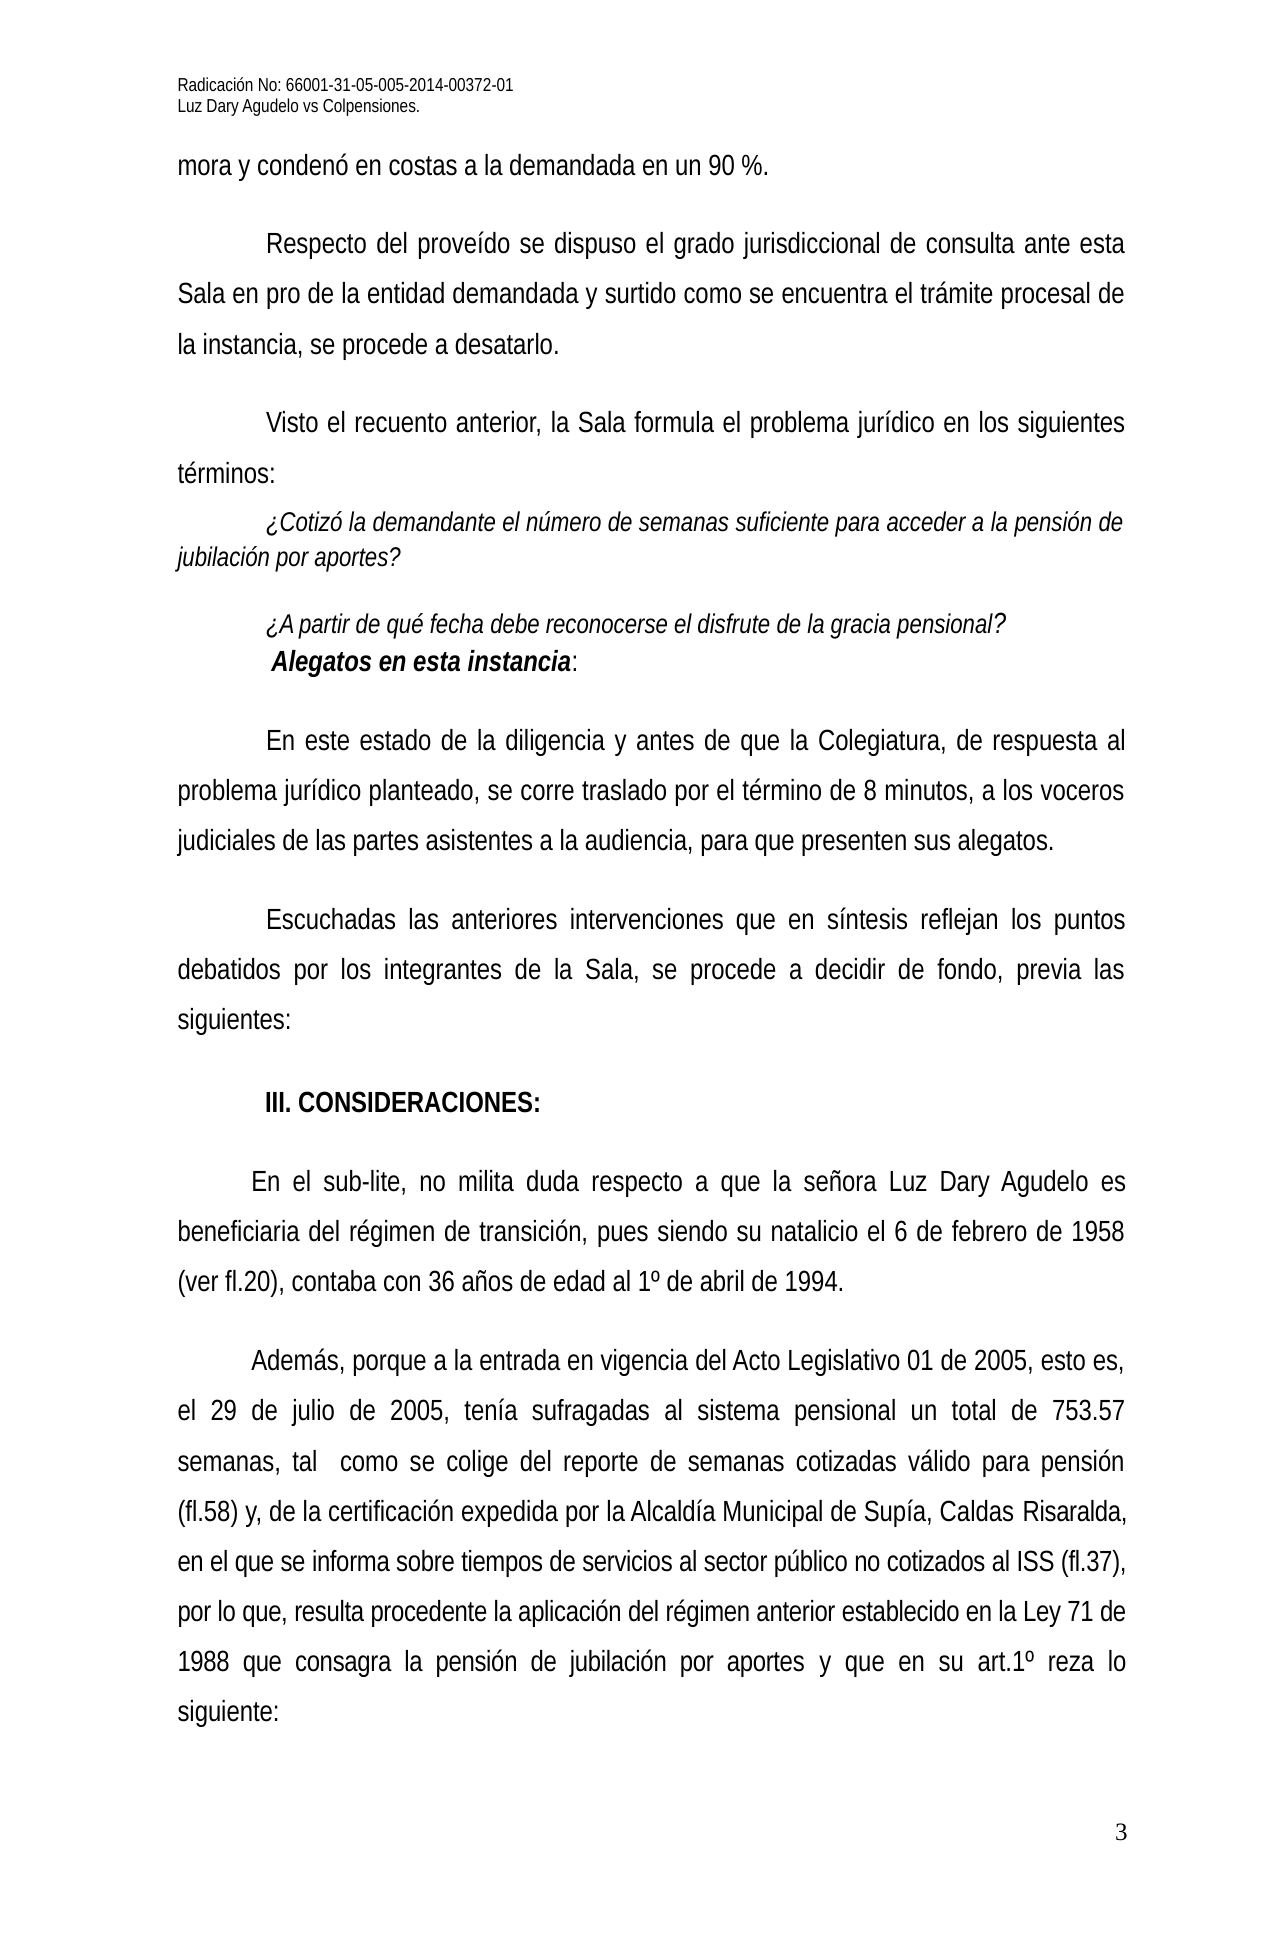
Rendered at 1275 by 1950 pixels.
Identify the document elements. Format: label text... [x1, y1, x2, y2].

text Respecto del proveído se dispuso el grado jurisdiccional de consulta ante esta Sala en pro de la entidad demandada y surtido como se encuentra el trámite procesal de la instancia, se procede a desatarlo. [177, 227, 1127, 360]
text En este estado de la diligencia y antes de que la Colegiatura, de respuesta al problema jurídico planteado, se corre traslado por el término de 8 minutos, a los voceros judiciales de las partes asistentes a la audiencia, para que presenten sus alegatos. [177, 723, 1127, 857]
text ¿A partir de qué fecha debe reconocerse el disfrute de la gracia pensional? [177, 606, 1127, 639]
text Visto el recuento anterior, la Sala formula el problema jurídico en los siguientes términos: [177, 406, 1127, 489]
text Además, porque a la entrada en vigencia del Acto Legislativo 01 de 2005, esto es, el 29 de julio de 2005, tenía sufragadas al sistema pensional un total de 753.57 semanas, tal como se colige del reporte de semanas cotizadas válido para pensión (fl.58) y, de la certificación expedida por la Alcaldía Municipal de Supía, Caldas Risaralda, en el que se informa sobre tiempos de servicios al sector público no cotizados al ISS (fl.37), por lo que, resulta procedente la aplicación del régimen anterior establecido en la Ley 71 de 1988 que consagra la pensión de jubilación por aportes y que en su art.1º reza lo siguiente: [177, 1343, 1127, 1728]
text ¿Cotizó la demandante el número de semanas suficiente para acceder a la pensión de jubilación por aportes? [177, 506, 1127, 572]
text Alegatos en esta instancia: [177, 644, 1127, 678]
text Escuchadas las anteriores intervenciones que en síntesis reflejan los puntos debatidos por los integrantes de la Sala, se procede a decidir de fondo, previa las siguientes: [177, 902, 1127, 1036]
text En el sub-lite, no milita duda respecto a que la señora Luz Dary Agudelo es beneficiaria del régimen de transición, pues siendo su natalicio el 6 de febrero de 1958 (ver fl.20), contaba con 36 años de edad al 1º de abril de 1994. [177, 1164, 1127, 1298]
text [177, 148, 1127, 181]
text III. CONSIDERACIONES: [265, 1086, 1127, 1119]
